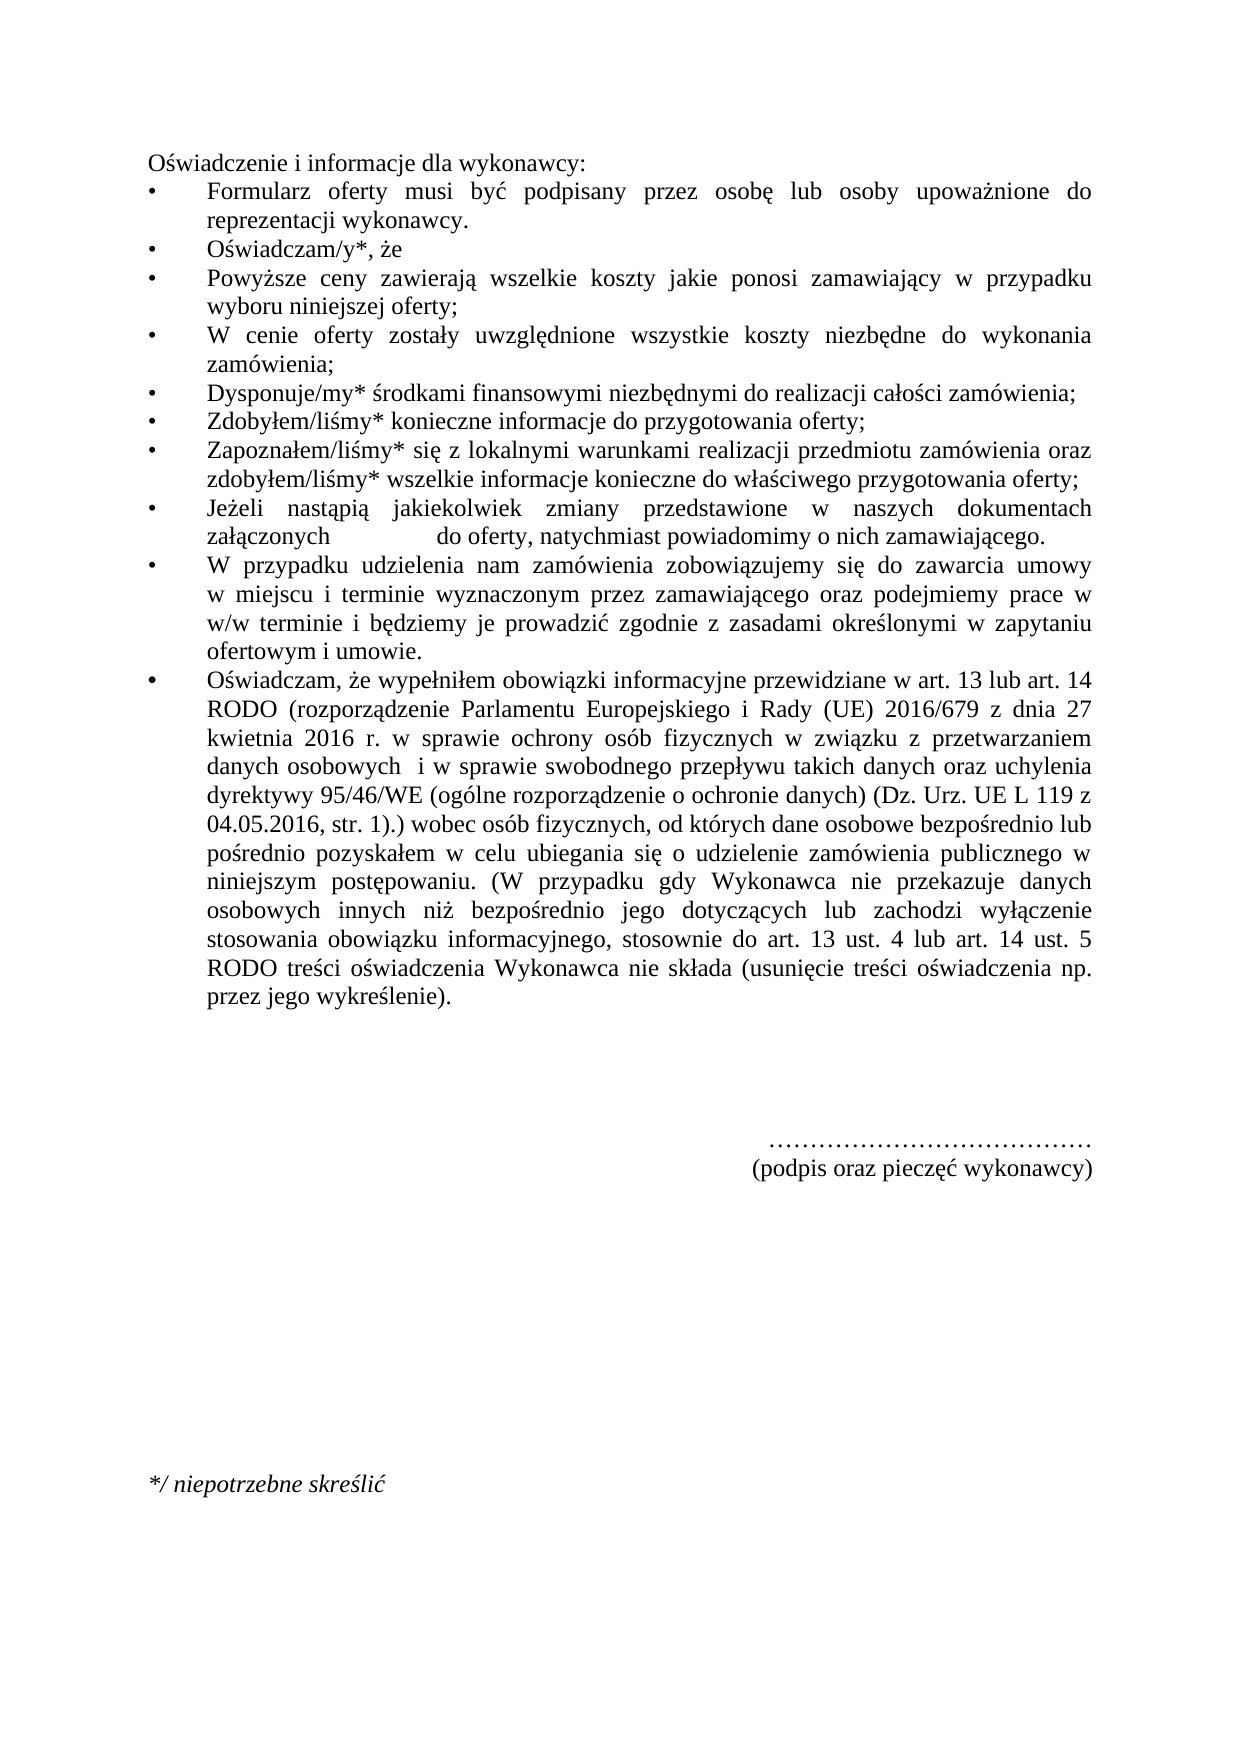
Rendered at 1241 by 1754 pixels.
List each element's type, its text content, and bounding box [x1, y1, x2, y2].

list Powyższe ceny zawierają wszelkie koszty jakie ponosi zamawiający w przypadku wyboru niniejszej oferty; [148, 263, 1093, 320]
list W przypadku udzielenia nam zamówienia zobowiązujemy się do zawarcia umowy w miejscu i terminie wyznaczonym przez zamawiającego oraz podejmiemy prace w w/w terminie i będziemy je prowadzić zgodnie z zasadami określonymi w zapytaniu ofertowym i umowie. [148, 550, 1093, 665]
list Zdobyłem/liśmy* konieczne informacje do przygotowania oferty; [148, 406, 1093, 435]
list W cenie oferty zostały uwzględnione wszystkie koszty niezbędne do wykonania zamówienia; [148, 320, 1093, 378]
list Dysponuje/my* środkami finansowymi niezbędnymi do realizacji całości zamówienia; [148, 378, 1093, 406]
list Jeżeli nastąpią jakiekolwiek zmiany przedstawione w naszych dokumentach załączonych do oferty, natychmiast powiadomimy o nich zamawiającego. [148, 493, 1093, 550]
text Oświadczenie i informacje dla wykonawcy: [148, 148, 1093, 176]
list Formularz oferty musi być podpisany przez osobę lub osoby upoważnione do reprezentacji wykonawcy. [148, 176, 1093, 234]
text (podpis oraz pieczęć wykonawcy) [148, 1153, 1093, 1182]
text ………………………………… [148, 1096, 1093, 1153]
list Zapoznałem/liśmy* się z lokalnymi warunkami realizacji przedmiotu zamówienia oraz zdobyłem/liśmy* wszelkie informacje konieczne do właściwego przygotowania oferty; [148, 435, 1093, 493]
list Oświadczam, że wypełniłem obowiązki informacyjne przewidziane w art. 13 lub art. 14 RODO (rozporządzenie Parlamentu Europejskiego i Rady (UE) 2016/679 z dnia 27 kwietnia 2016 r. w sprawie ochrony osób fizycznych w związku z przetwarzaniem danych osobowych i w sprawie swobodnego przepływu takich danych oraz uchylenia dyrektywy 95/46/WE (ogólne rozporządzenie o ochronie danych) (Dz. Urz. UE L 119 z 04.05.2016, str. 1).) wobec osób fizycznych, od których dane osobowe bezpośrednio lub pośrednio pozyskałem w celu ubiegania się o udzielenie zamówienia publicznego w niniejszym postępowaniu. (W przypadku gdy Wykonawca nie przekazuje danych osobowych innych niż bezpośrednio jego dotyczących lub zachodzi wyłączenie stosowania obowiązku informacyjnego, stosownie do art. 13 ust. 4 lub art. 14 ust. 5 RODO treści oświadczenia Wykonawca nie składa (usunięcie treści oświadczenia np. przez jego wykreślenie). [148, 665, 1093, 1010]
text */ niepotrzebne skreślić [148, 1469, 1093, 1498]
list Oświadczam/y*, że [148, 234, 1093, 263]
